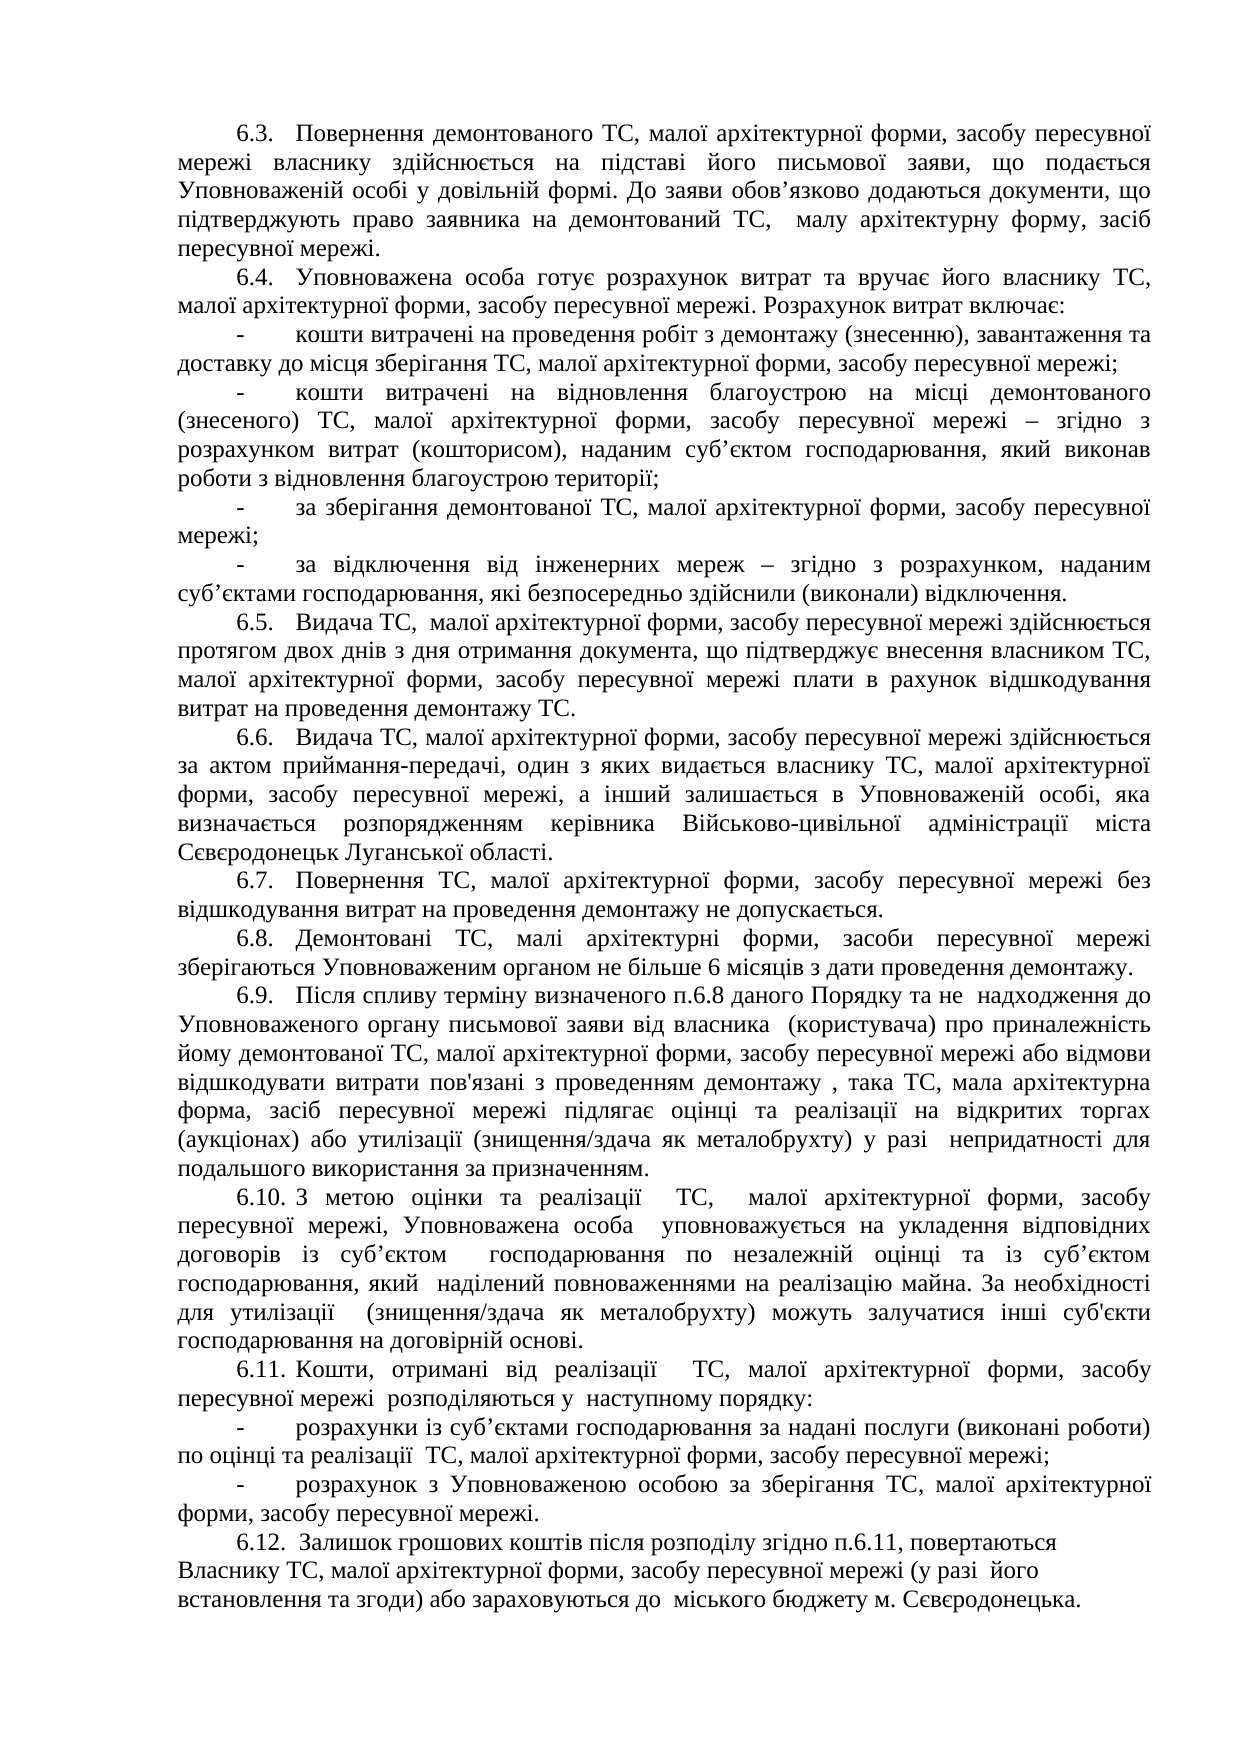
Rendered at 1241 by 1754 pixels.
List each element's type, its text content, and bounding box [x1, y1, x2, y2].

text 6.12. Залишок грошових коштів після розподілу згідно п.6.11, повертаються Власнику ТС, малої архітектурної форми, засобу пересувної мережі (у разі його встановлення та згоди) або зараховуються до міського бюджету м. Сєвєродонецька. [177, 1527, 1152, 1613]
list Демонтовані ТС, малі архітектурні форми, засоби пересувної мережі зберігаються Уповноваженим органом не більше 6 місяців з дати проведення демонтажу. [177, 923, 1152, 981]
list Кошти, отримані від реалізації ТС, малої архітектурної форми, засобу пересувної мережі розподіляються у наступному порядку: [177, 1354, 1152, 1412]
list Видача ТС, малої архітектурної форми, засобу пересувної мережі здійснюється за актом приймання-передачі, один з яких видається власнику ТС, малої архітектурної форми, засобу пересувної мережі, а інший залишається в Уповноваженій особі, яка визначається розпорядженням керівника Військово-цивільної адміністрації міста Сєвєродонецьк Луганської області. [177, 722, 1152, 866]
list Повернення ТС, малої архітектурної форми, засобу пересувної мережі без відшкодування витрат на проведення демонтажу не допускається. [177, 866, 1152, 923]
list кошти витрачені на проведення робіт з демонтажу (знесенню), завантаження та доставку до місця зберігання ТС, малої архітектурної форми, засобу пересувної мережі; [177, 319, 1152, 377]
list за зберігання демонтованої ТС, малої архітектурної форми, засобу пересувної мережі; [177, 492, 1152, 549]
list за відключення від інженерних мереж – згідно з розрахунком, наданим суб’єктами господарювання, які безпосередньо здійснили (виконали) відключення. [177, 549, 1152, 607]
list Уповноважена особа готує розрахунок витрат та вручає його власнику ТС, малої архітектурної форми, засобу пересувної мережі. Розрахунок витрат включає: [177, 262, 1152, 319]
list Після спливу терміну визначеного п.6.8 даного Порядку та не надходження до Уповноваженого органу письмової заяви від власника (користувача) про приналежність йому демонтованої ТС, малої архітектурної форми, засобу пересувної мережі або відмови відшкодувати витрати пов'язані з проведенням демонтажу , така ТС, мала архітектурна форма, засіб пересувної мережі підлягає оцінці та реалізації на відкритих торгах (аукціонах) або утилізації (знищення/здача як металобрухту) у разі непридатності для подальшого використання за призначенням. [177, 981, 1152, 1182]
list кошти витрачені на відновлення благоустрою на місці демонтованого (знесеного) ТС, малої архітектурної форми, засобу пересувної мережі – згідно з розрахунком витрат (кошторисом), наданим суб’єктом господарювання, який виконав роботи з відновлення благоустрою території; [177, 377, 1152, 492]
list Видача ТС, малої архітектурної форми, засобу пересувної мережі здійснюється протягом двох днів з дня отримання документа, що підтверджує внесення власником ТС, малої архітектурної форми, засобу пересувної мережі плати в рахунок відшкодування витрат на проведення демонтажу ТС. [177, 607, 1152, 722]
list розрахунок з Уповноваженою особою за зберігання ТС, малої архітектурної форми, засобу пересувної мережі. [177, 1469, 1152, 1527]
list З метою оцінки та реалізації ТС, малої архітектурної форми, засобу пересувної мережі, Уповноважена особа уповноважується на укладення відповідних договорів із суб’єктом господарювання по незалежній оцінці та із суб’єктом господарювання, який наділений повноваженнями на реалізацію майна. За необхідності для утилізації (знищення/здача як металобрухту) можуть залучатися інші суб'єкти господарювання на договірній основі. [177, 1182, 1152, 1354]
list розрахунки із суб’єктами господарювання за надані послуги (виконані роботи) по оцінці та реалізації ТС, малої архітектурної форми, засобу пересувної мережі; [177, 1412, 1152, 1469]
list Повернення демонтованого ТС, малої архітектурної форми, засобу пересувної мережі власнику здійснюється на підставі його письмової заяви, що подається Уповноваженій особі у довільній формі. До заяви обов’язково додаються документи, що підтверджують право заявника на демонтований ТС, малу архітектурну форму, засіб пересувної мережі. [177, 118, 1152, 262]
